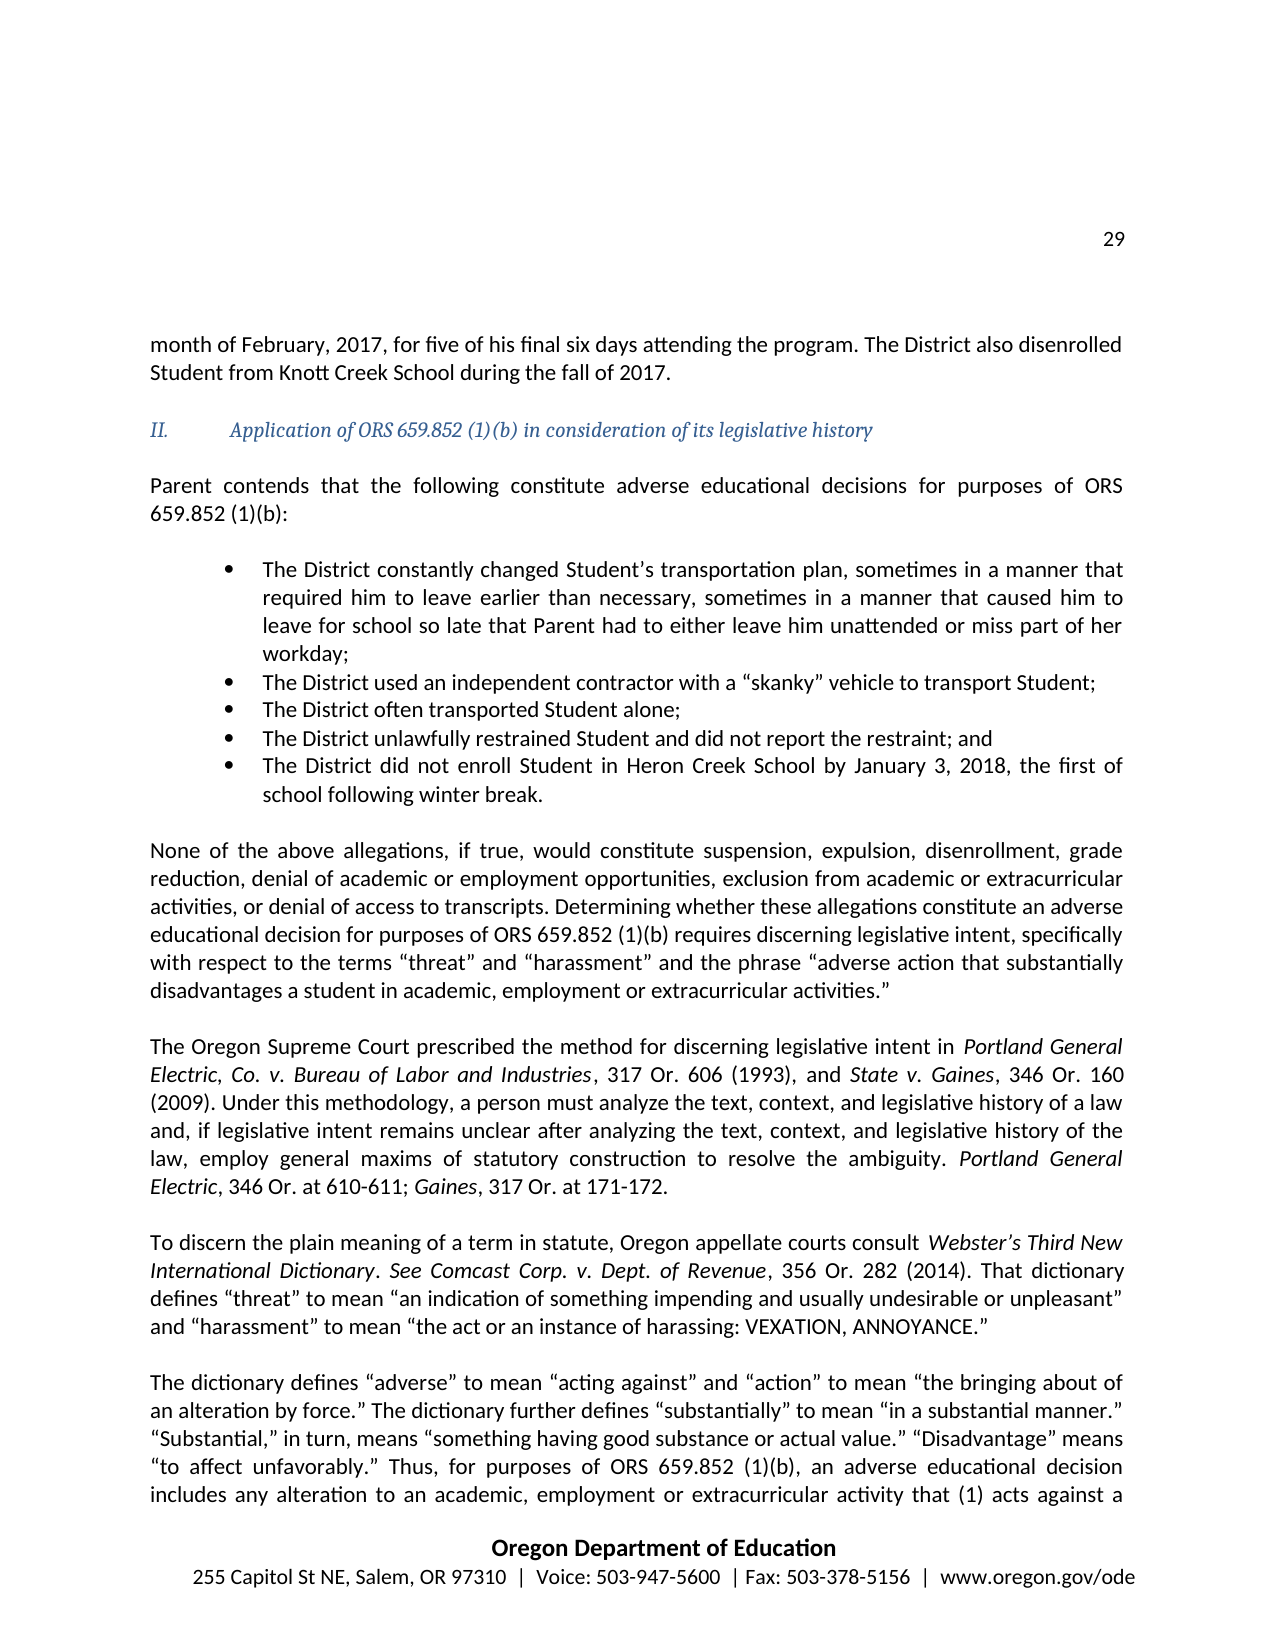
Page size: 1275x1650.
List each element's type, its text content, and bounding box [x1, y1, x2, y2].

text The Oregon Supreme Court prescribed the method for discerning legislative intent in Portland General Electric, Co. v. Bureau of Labor and Industries, 317 Or. 606 (1993), and State v. Gaines, 346 Or. 160 (2009). Under this methodology, a person must analyze the text, context, and legislative history of a law and, if legislative intent remains unclear after analyzing the text, context, and legislative history of the law, employ general maxims of statutory construction to resolve the ambiguity. Portland General Electric, 346 Or. at 610-611; Gaines, 317 Or. at 171-172. [150, 1032, 1125, 1200]
list The District constantly changed Student’s transportation plan, sometimes in a manner that required him to leave earlier than necessary, sometimes in a manner that caused him to leave for school so late that Parent had to either leave him unattended or miss part of her workday; [225, 556, 1125, 668]
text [150, 330, 1125, 386]
text To discern the plain meaning of a term in statute, Oregon appellate courts consult Webster’s Third New International Dictionary. See Comcast Corp. v. Dept. of Revenue, 356 Or. 282 (2014). That dictionary defines “threat” to mean “an indication of something impending and usually undesirable or unpleasant” and “harassment” to mean “the act or an instance of harassing: VEXATION, ANNOYANCE.” [150, 1228, 1125, 1340]
list The District did not enroll Student in Heron Creek School by January 3, 2018, the first of school following winter break. [225, 752, 1125, 808]
list The District unlawfully restrained Student and did not report the restraint; and [225, 724, 1125, 752]
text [150, 1368, 1125, 1508]
list The District often transported Student alone; [225, 696, 1125, 724]
text None of the above allegations, if true, would constitute suspension, expulsion, disenrollment, grade reduction, denial of academic or employment opportunities, exclusion from academic or extracurricular activities, or denial of access to transcripts. Determining whether these allegations constitute an adverse educational decision for purposes of ORS 659.852 (1)(b) requires discerning legislative intent, specifically with respect to the terms “threat” and “harassment” and the phrase “adverse action that substantially disadvantages a student in academic, employment or extracurricular activities.” [150, 836, 1125, 1004]
subtitle II. Application of ORS 659.852 (1)(b) in consideration of its legislative history [150, 418, 1125, 443]
list The District used an independent contractor with a “skanky” vehicle to transport Student; [225, 668, 1125, 696]
text Parent contends that the following constitute adverse educational decisions for purposes of ORS 659.852 (1)(b): [150, 471, 1125, 527]
